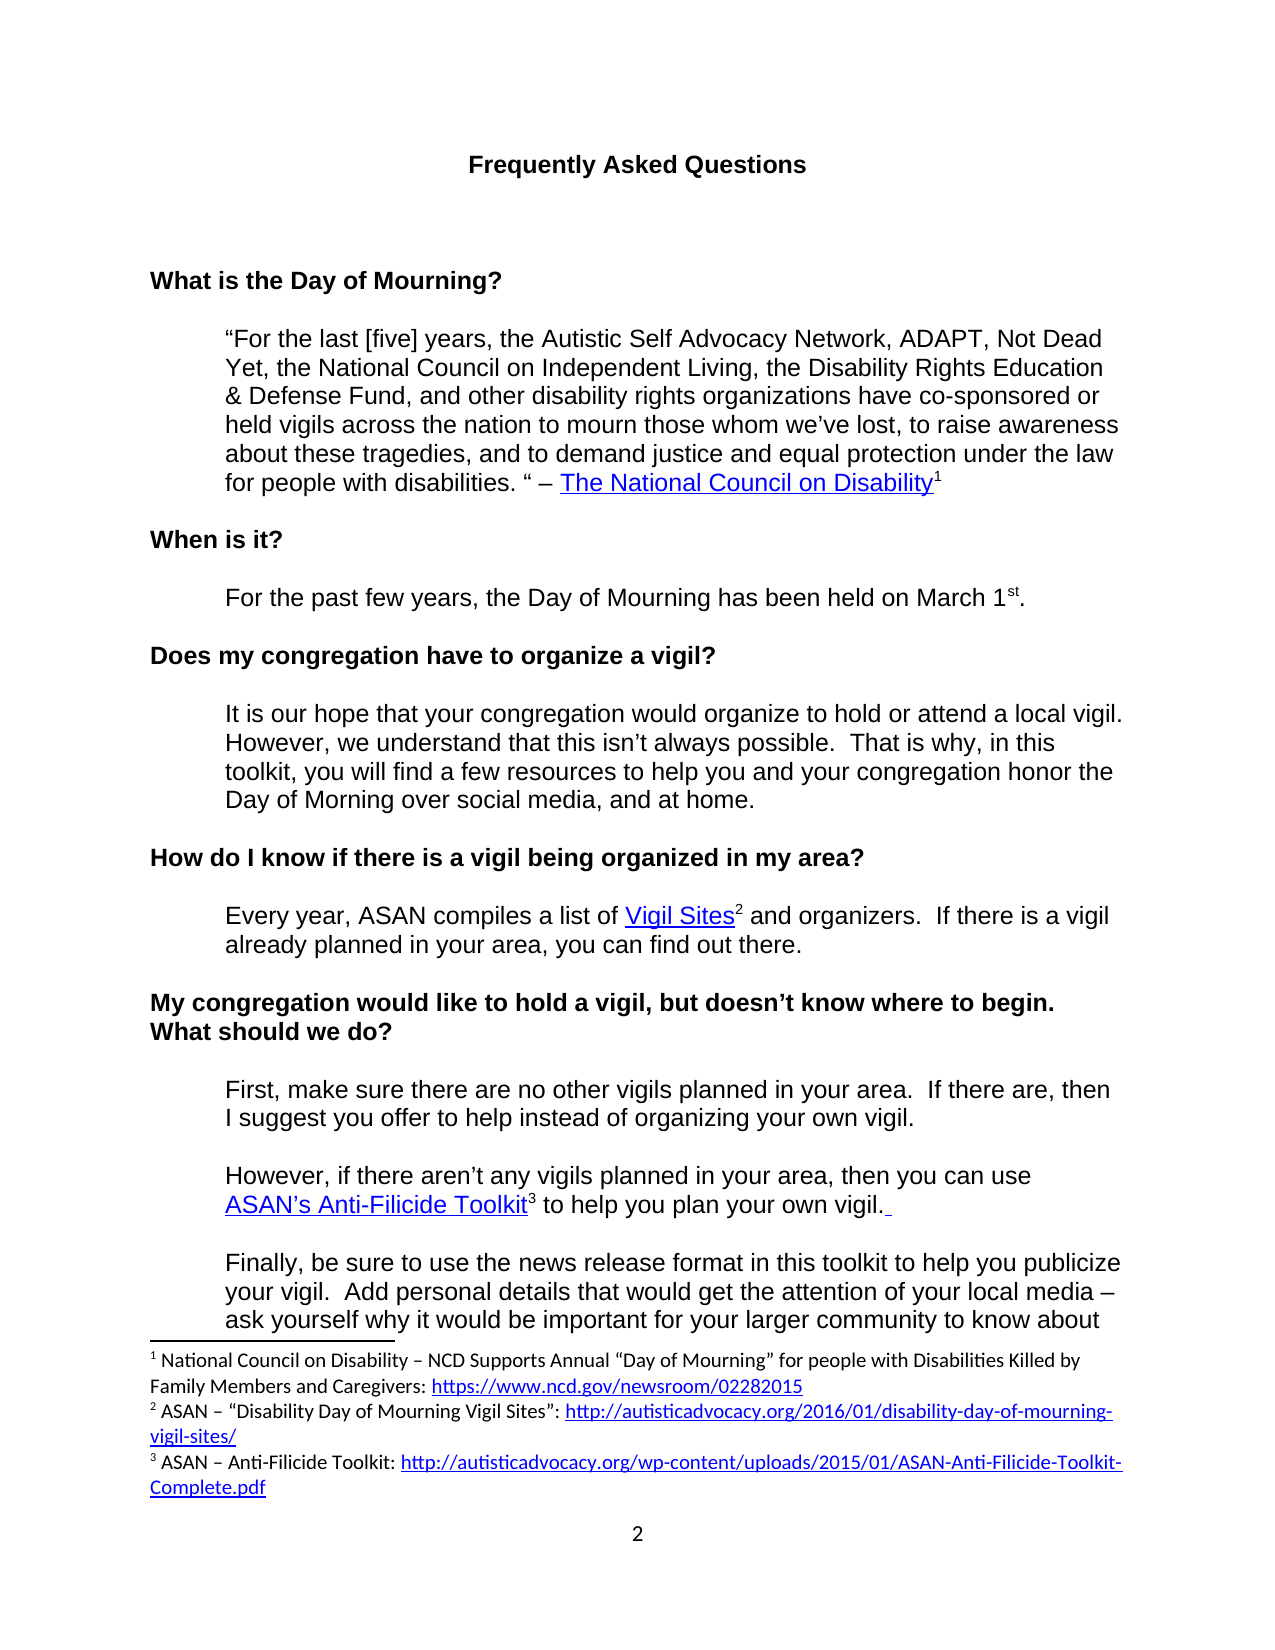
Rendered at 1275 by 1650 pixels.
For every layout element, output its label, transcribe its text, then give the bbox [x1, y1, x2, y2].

text Every year, ASAN compiles a list of Vigil Sites and organizers. If there is a vigil already planned in your area, you can find out there. [225, 901, 1125, 959]
text “For the last [five] years, the Autistic Self Advocacy Network, ADAPT, Not Dead Yet, the National Council on Independent Living, the Disability Rights Education & Defense Fund, and other disability rights organizations have co-sponsored or held vigils across the nation to mourn those whom we’ve lost, to raise awareness about these tragedies, and to demand justice and equal protection under the law for people with disabilities. “ – The National Council on Disability [225, 324, 1125, 496]
text When is it? [150, 525, 1125, 554]
text What is the Day of Mourning? [150, 266, 1125, 294]
text How do I know if there is a vigil being organized in my area? [150, 843, 1125, 872]
text First, make sure there are no other vigils planned in your area. If there are, then I suggest you offer to help instead of organizing your own vigil. [225, 1074, 1125, 1132]
text However, if there aren’t any vigils planned in your area, then you can use ASAN’s Anti-Filicide Toolkit to help you plan your own vigil. [225, 1161, 1125, 1219]
text For the past few years, the Day of Mourning has been held on March 1st. [150, 583, 1125, 612]
text My congregation would like to hold a vigil, but doesn’t know where to begin. What should we do? [150, 988, 1125, 1045]
text Does my congregation have to organize a vigil? [150, 641, 1125, 670]
text Frequently Asked Questions [150, 150, 1125, 179]
text It is our hope that your congregation would organize to hold or attend a local vigil. However, we understand that this isn’t always possible. That is why, in this toolkit, you will find a few resources to help you and your congregation honor the Day of Morning over social media, and at home. [225, 699, 1125, 814]
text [225, 1248, 1125, 1334]
